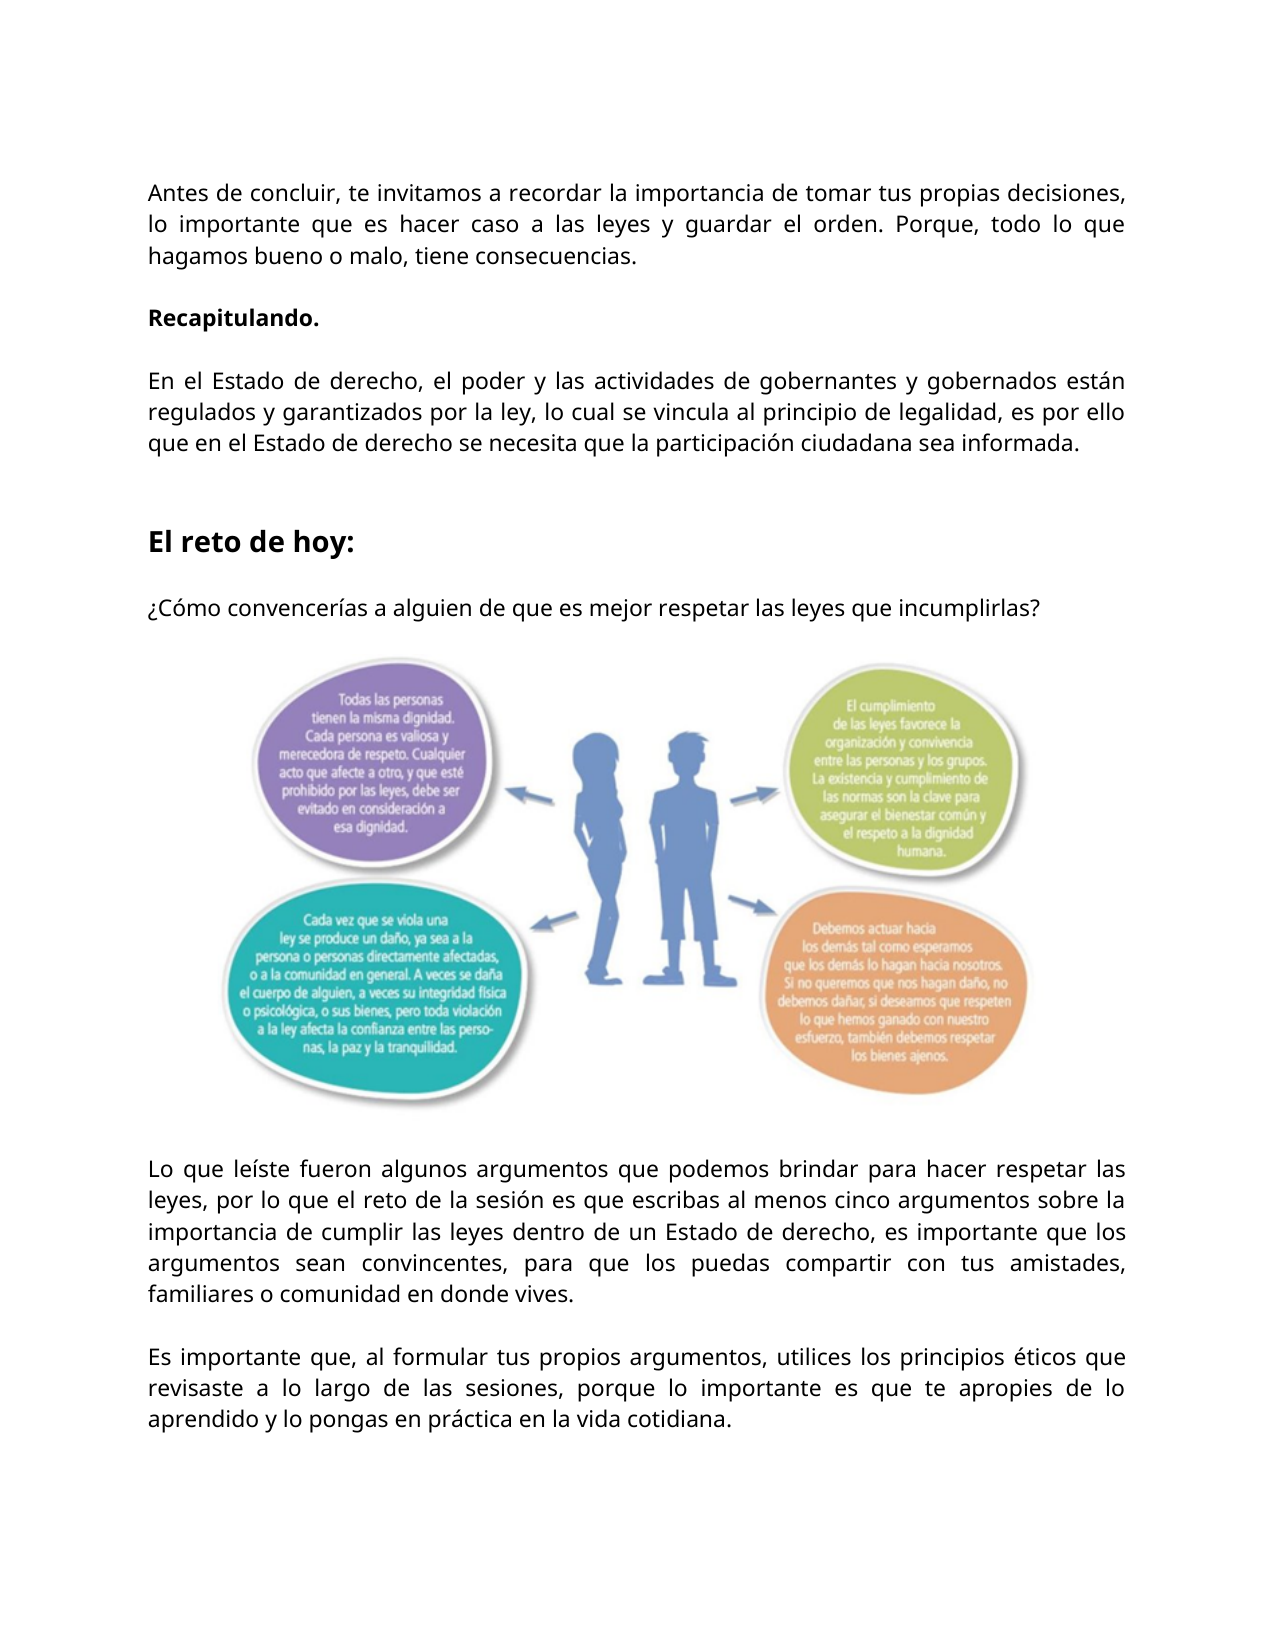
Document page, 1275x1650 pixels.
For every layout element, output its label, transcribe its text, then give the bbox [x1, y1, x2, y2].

text Lo que leíste fueron algunos argumentos que podemos brindar para hacer respetar las leyes, por lo que el reto de la sesión es que escribas al menos cinco argumentos sobre la importancia de cumplir las leyes dentro de un Estado de derecho, es importante que los argumentos sean convincentes, para que los puedas compartir con tus amistades, familiares o comunidad en donde vives. [148, 1153, 1127, 1309]
text El reto de hoy: [148, 521, 1127, 561]
text En el Estado de derecho, el poder y las actividades de gobernantes y gobernados están regulados y garantizados por la ley, lo cual se vincula al principio de legalidad, es por ello que en el Estado de derecho se necesita que la participación ciudadana sea informada. [148, 365, 1127, 458]
picture [217, 654, 1058, 1122]
text ¿Cómo convencerías a alguien de que es mejor respetar las leyes que incumplirlas? [148, 592, 1127, 623]
text Es importante que, al formular tus propios argumentos, utilices los principios éticos que revisaste a lo largo de las sesiones, porque lo importante es que te apropies de lo aprendido y lo pongas en práctica en la vida cotidiana. [148, 1341, 1127, 1434]
text Recapitulando. [148, 302, 1127, 333]
text Antes de concluir, te invitamos a recordar la importancia de tomar tus propias decisiones, lo importante que es hacer caso a las leyes y guardar el orden. Porque, todo lo que hagamos bueno o malo, tiene consecuencias. [148, 177, 1127, 271]
